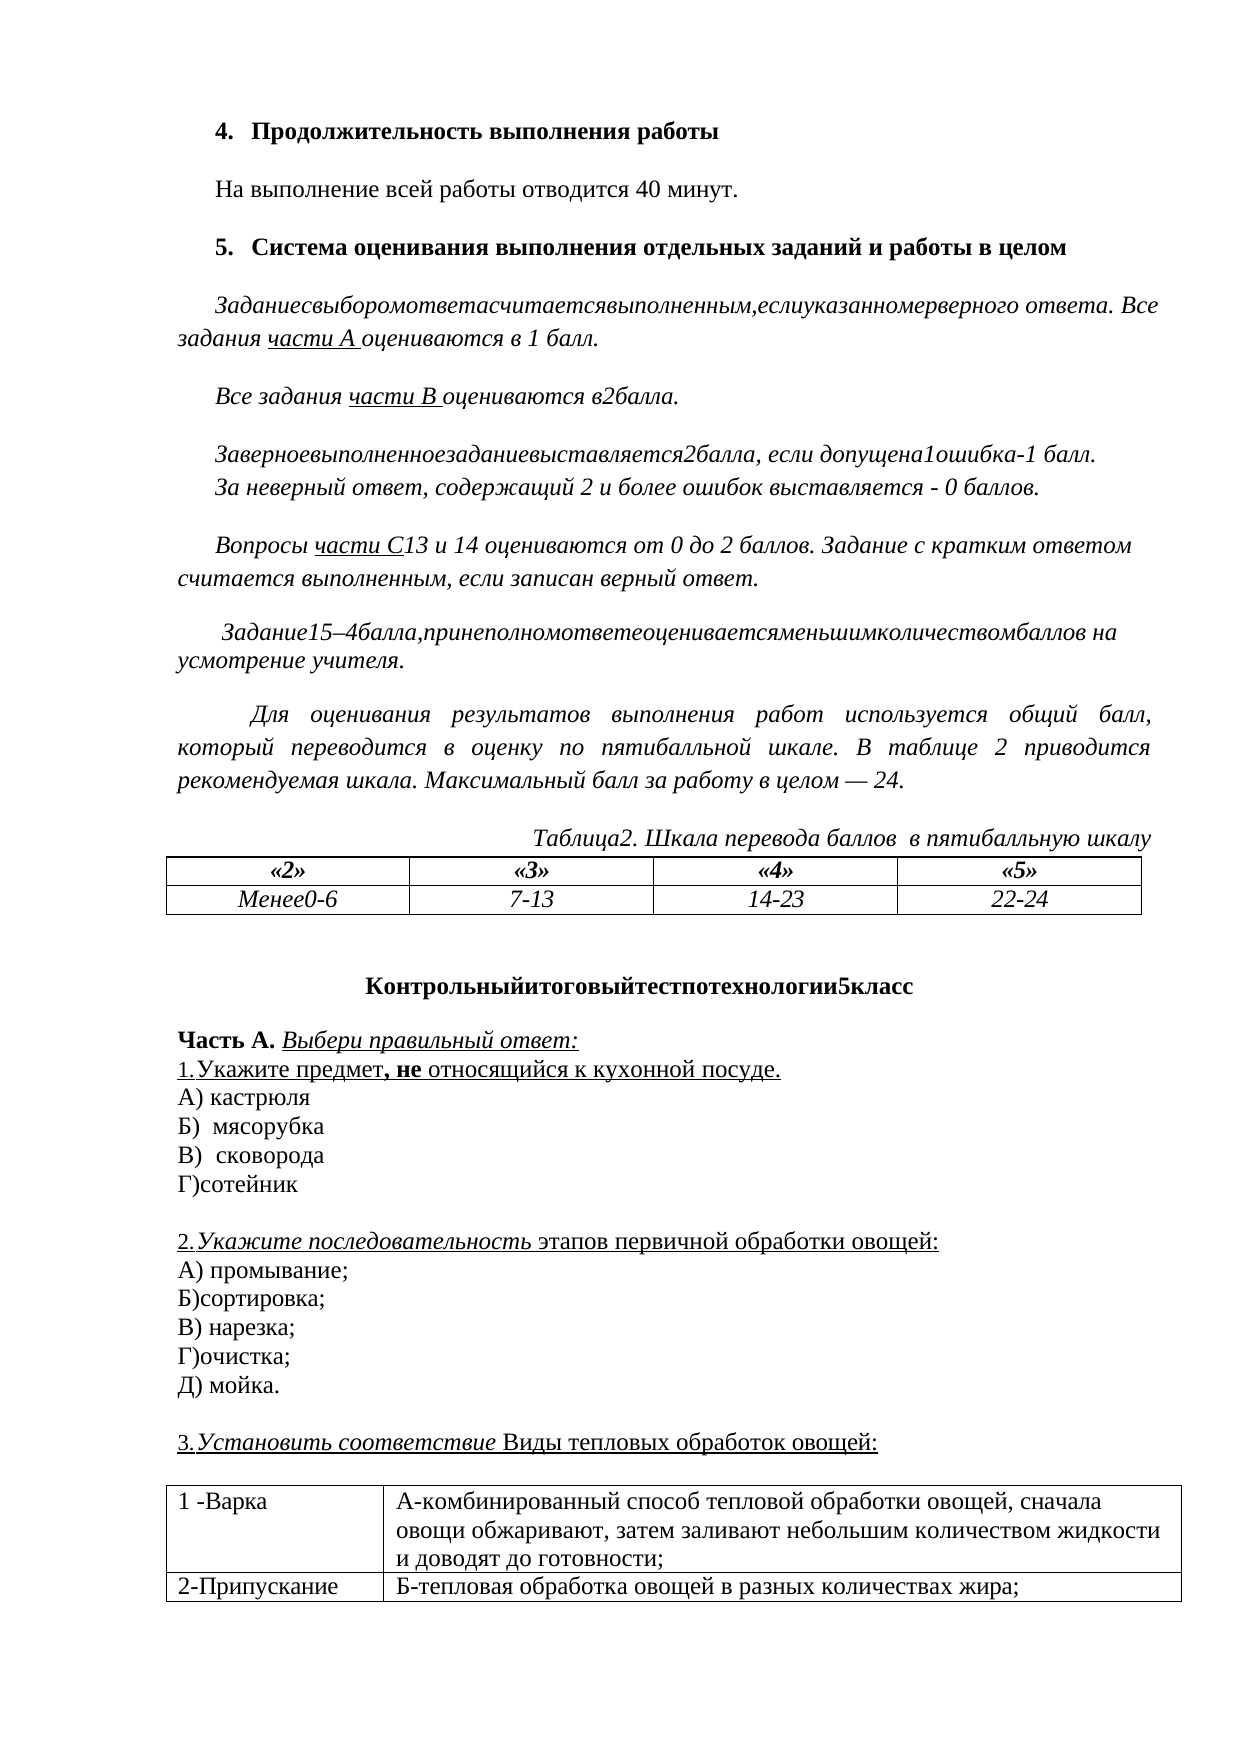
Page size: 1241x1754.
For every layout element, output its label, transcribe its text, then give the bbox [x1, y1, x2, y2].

text Б) мясорубка В) сковорода Г)сотейник [177, 1111, 324, 1197]
table_cell 22-24 [898, 886, 1141, 914]
text Все задания части В оцениваются в2балла. [215, 381, 1194, 409]
text Г)очистка; Д) мойка. [177, 1341, 310, 1398]
text Контрольныйитоговыйтестпотехнологии5класс Часть А. Выбери правильный ответ: [177, 945, 963, 1054]
text Задание15–4балла,принеполномответеоцениваетсяменьшимколичествомбаллов на усмотрение учителя. [177, 617, 1162, 674]
text За неверный ответ, содержащий 2 и более ошибок выставляется - 0 баллов. [177, 472, 1152, 501]
text На выполнение всей работы отводится 40 минут. [215, 174, 1194, 203]
text Б)сортировка; [177, 1283, 334, 1312]
text Таблица2. Шкала перевода баллов в пятибалльную шкалу [532, 823, 1194, 852]
subtitle Система оценивания выполнения отдельных заданий и работы в целом [215, 232, 1194, 261]
table_cell Менее0-6 [167, 886, 409, 914]
table_header «5» [898, 858, 1141, 885]
table_header «2» [167, 858, 409, 885]
table_cell 2-Припускание [167, 1573, 383, 1601]
text Заверноевыполненноезаданиевыставляется2балла, если допущена1ошибка-1 балл. [177, 439, 1152, 467]
text Для оценивания результатов выполнения работ используется общий балл, который переводится в оценку по пятибалльной шкале. В таблице 2 приводится рекомендуемая шкала. Максимальный балл за работу в целом — 24. [177, 699, 1152, 794]
text Вопросы части С13 и 14 оцениваются от 0 до 2 баллов. Задание с кратким ответом считается выполненным, если записан верный ответ. [177, 530, 1162, 592]
table_cell 14-23 [654, 886, 897, 914]
text В) нарезка; [177, 1312, 334, 1341]
list ​Укажите последовательность этапов первичной обработки овощей: А) промывание; [177, 1226, 945, 1283]
list Укажите предмет, не относящийся к кухонной посуде. А) кастрюля [177, 1054, 781, 1111]
table_header А-комбинированный способ тепловой обработки овощей, сначала овощи обжаривают, затем заливают небольшим количеством жидкости и доводят до готовности; [384, 1486, 1181, 1572]
table_header 1 -Варка [167, 1486, 383, 1572]
table_header «4» [654, 858, 897, 885]
subtitle Продолжительность выполнения работы [215, 116, 1194, 145]
table_cell Б-тепловая обработка овощей в разных количествах жира; [384, 1573, 1181, 1601]
table_header «3» [410, 858, 653, 885]
table_cell 7-13 [410, 886, 653, 914]
list ​Установить соответствие Виды тепловых обработок овощей: [177, 1427, 1194, 1456]
text Заданиесвыборомответасчитаетсявыполненным,еслиуказанномерверного ответа. Все задания части А оцениваются в 1 балл. [177, 291, 1162, 352]
